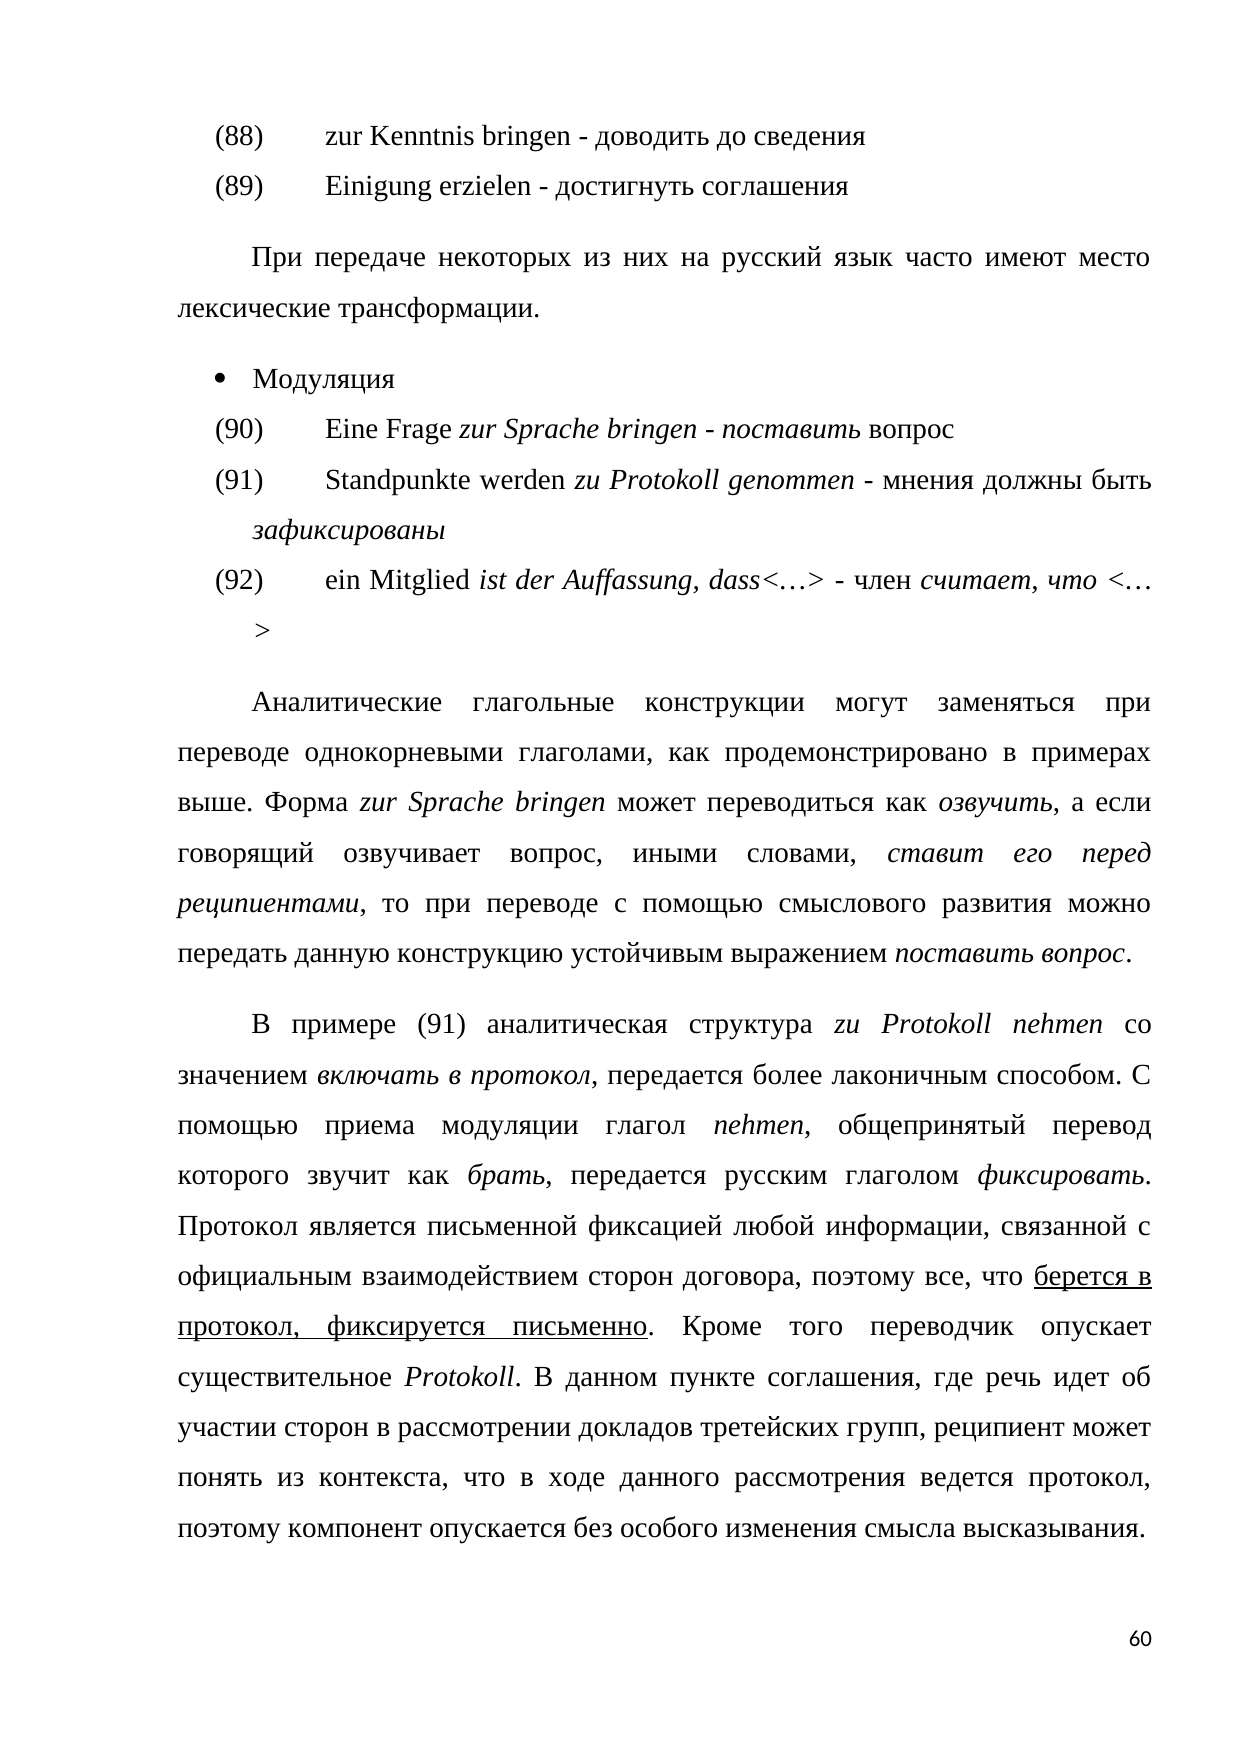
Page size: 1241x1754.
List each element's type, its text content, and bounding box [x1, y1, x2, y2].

list ein Mitglied ist der Auffassung, dass<…> - член считает, что <…> [215, 562, 1152, 646]
list Модуляция [215, 361, 1152, 395]
text При передаче некоторых из них на русский язык часто имеют место лексические трансформации. [177, 239, 1152, 323]
list Eine Frage zur Sprache bringen - поставить вопрос [215, 411, 1152, 445]
list Einigung erzielen - достигнуть соглашения [215, 168, 1152, 202]
list Standpunkte werden zu Protokoll genommen - мнения должны быть зафиксированы [215, 462, 1152, 546]
text Аналитические глагольные конструкции могут заменяться при переводе однокорневыми глаголами, как продемонстрировано в примерах выше. Форма zur Sprache bringen может переводиться как озвучить, а если говорящий озвучивает вопрос, иными словами, ставит его перед реципиентами, то при переводе с помощью смыслового развития можно передать данную конструкцию устойчивым выражением поставить вопрос. [177, 684, 1152, 969]
text В примере (91) аналитическая структура zu Protokoll nehmen со значением включать в протокол, передается более лаконичным способом. С помощью приема модуляции глагол nehmen, общепринятый перевод которого звучит как брать, передается русским глаголом фиксировать. Протокол является письменной фиксацией любой информации, связанной с официальным взаимодействием сторон договора, поэтому все, что берется в протокол, фиксируется письменно. Кроме того переводчик опускает существительное Protokoll. В данном пункте соглашения, где речь идет об участии сторон в рассмотрении докладов третейских групп, реципиент может понять из контекста, что в ходе данного рассмотрения ведется протокол, поэтому компонент опускается без особого изменения смысла высказывания. [177, 1007, 1152, 1543]
list zur Kenntnis bringen - доводить до сведения [215, 118, 1152, 152]
